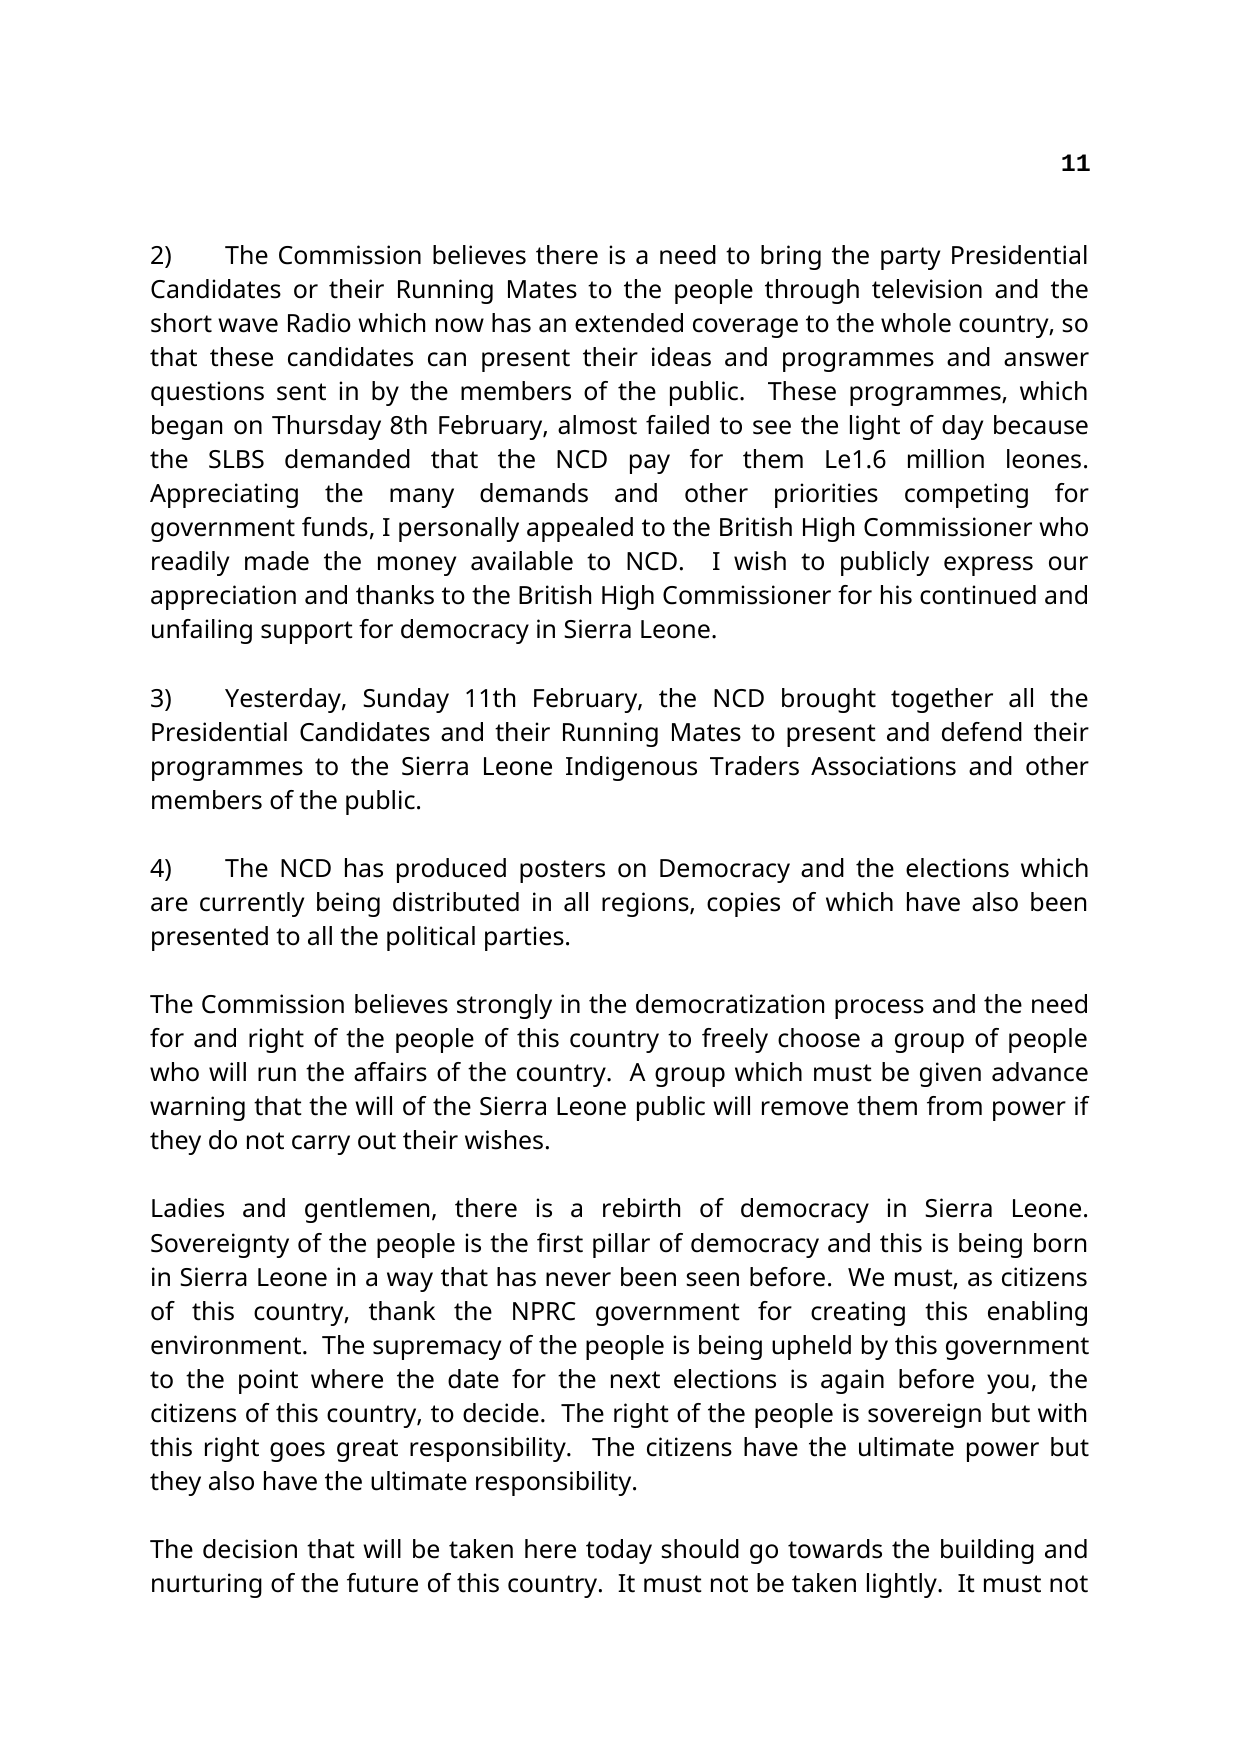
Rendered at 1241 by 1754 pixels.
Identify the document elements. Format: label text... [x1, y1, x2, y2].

text 3) Yesterday, Sunday 11th February, the NCD brought together all the Presidential Candidates and their Running Mates to present and defend their programmes to the Sierra Leone Indigenous Traders Associations and other members of the public. [150, 680, 1090, 816]
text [150, 1532, 1090, 1600]
text 2) The Commission believes there is a need to bring the party Presidential Candidates or their Running Mates to the people through television and the short wave Radio which now has an extended coverage to the whole country, so that these candidates can present their ideas and programmes and answer questions sent in by the members of the public. These programmes, which began on Thursday 8th February, almost failed to see the light of day because the SLBS demanded that the NCD pay for them Le1.6 million leones. Appreciating the many demands and other priorities competing for government funds, I personally appealed to the British High Commissioner who readily made the money available to NCD. I wish to publicly express our appreciation and thanks to the British High Commissioner for his continued and unfailing support for democracy in Sierra Leone. [150, 237, 1090, 646]
text 4) The NCD has produced posters on Democracy and the elections which are currently being distributed in all regions, copies of which have also been presented to all the political parties. [150, 851, 1090, 953]
text Ladies and gentlemen, there is a rebirth of democracy in Sierra Leone. Sovereignty of the people is the first pillar of democracy and this is being born in Sierra Leone in a way that has never been seen before. We must, as citizens of this country, thank the NPRC government for creating this enabling environment. The supremacy of the people is being upheld by this government to the point where the date for the next elections is again before you, the citizens of this country, to decide. The right of the people is sovereign but with this right goes great responsibility. The citizens have the ultimate power but they also have the ultimate responsibility. [150, 1191, 1090, 1498]
text The Commission believes strongly in the democratization process and the need for and right of the people of this country to freely choose a group of people who will run the affairs of the country. A group which must be given advance warning that the will of the Sierra Leone public will remove them from power if they do not carry out their wishes. [150, 987, 1090, 1157]
